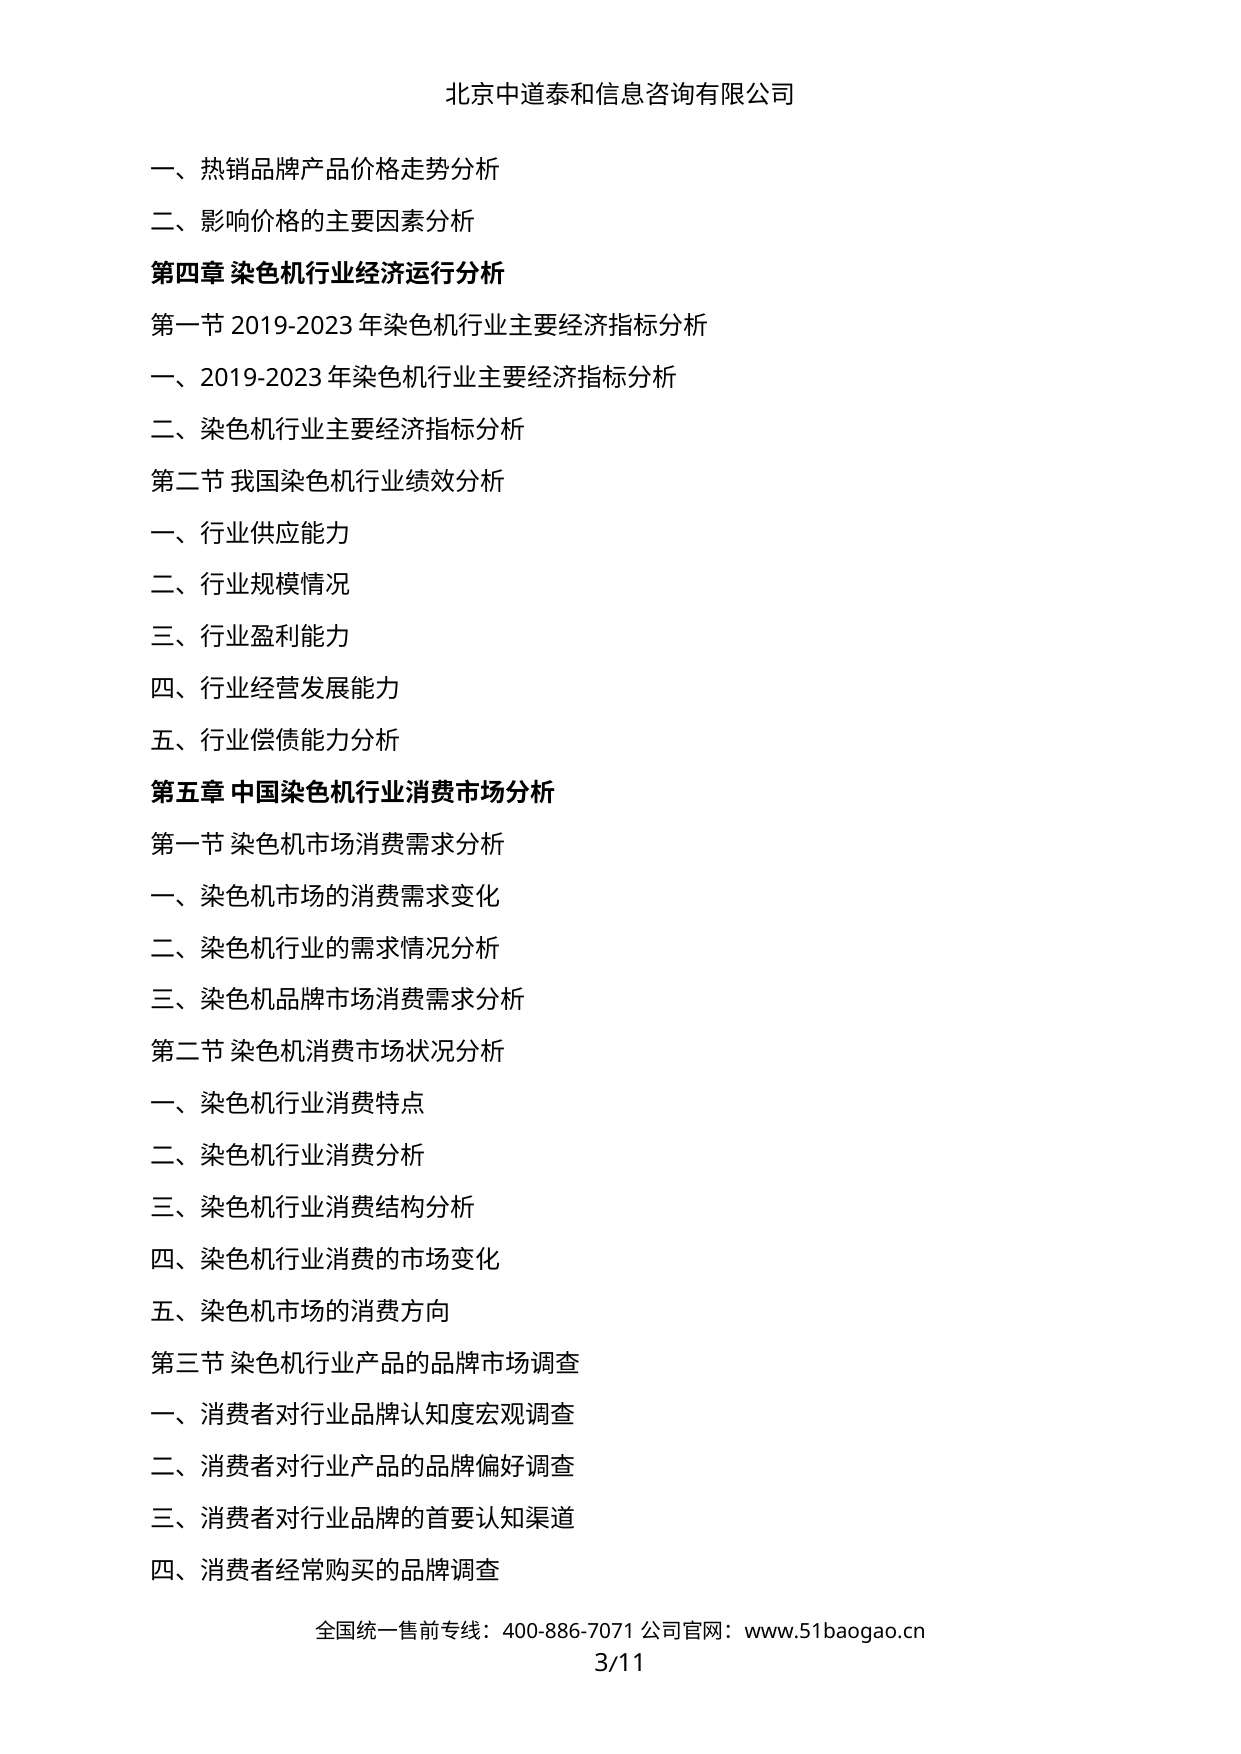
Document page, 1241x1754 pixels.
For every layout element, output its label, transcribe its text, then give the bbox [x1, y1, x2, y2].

text 五、行业偿债能力分析 [150, 721, 1090, 757]
text 二、影响价格的主要因素分析 [150, 202, 1090, 238]
text 三、行业盈利能力 [150, 617, 1090, 653]
text 第二节 我国染色机行业绩效分析 [150, 461, 1090, 497]
text 第一节 2019-2023年染色机行业主要经济指标分析 [150, 306, 1090, 342]
text 二、染色机行业消费分析 [150, 1136, 1090, 1172]
text 第四章 染色机行业经济运行分析 [150, 254, 1090, 290]
text 第一节 染色机市场消费需求分析 [150, 824, 1090, 861]
text 一、行业供应能力 [150, 513, 1090, 549]
text 二、消费者对行业产品的品牌偏好调查 [150, 1447, 1090, 1483]
text 第二节 染色机消费市场状况分析 [150, 1032, 1090, 1068]
text 第五章 中国染色机行业消费市场分析 [150, 772, 1090, 809]
text 四、行业经营发展能力 [150, 669, 1090, 705]
text 三、消费者对行业品牌的首要认知渠道 [150, 1499, 1090, 1535]
text 四、消费者经常购买的品牌调查 [150, 1551, 1090, 1587]
text 三、染色机品牌市场消费需求分析 [150, 980, 1090, 1016]
text 四、染色机行业消费的市场变化 [150, 1239, 1090, 1276]
text 一、2019-2023年染色机行业主要经济指标分析 [150, 357, 1090, 394]
text 二、染色机行业主要经济指标分析 [150, 409, 1090, 446]
text 三、染色机行业消费结构分析 [150, 1187, 1090, 1224]
text 一、热销品牌产品价格走势分析 [150, 150, 1090, 186]
text 第三节 染色机行业产品的品牌市场调查 [150, 1343, 1090, 1379]
text 一、染色机市场的消费需求变化 [150, 876, 1090, 912]
text 一、消费者对行业品牌认知度宏观调查 [150, 1395, 1090, 1431]
text 二、行业规模情况 [150, 565, 1090, 601]
text 二、染色机行业的需求情况分析 [150, 928, 1090, 964]
text 一、染色机行业消费特点 [150, 1084, 1090, 1120]
text 五、染色机市场的消费方向 [150, 1291, 1090, 1327]
